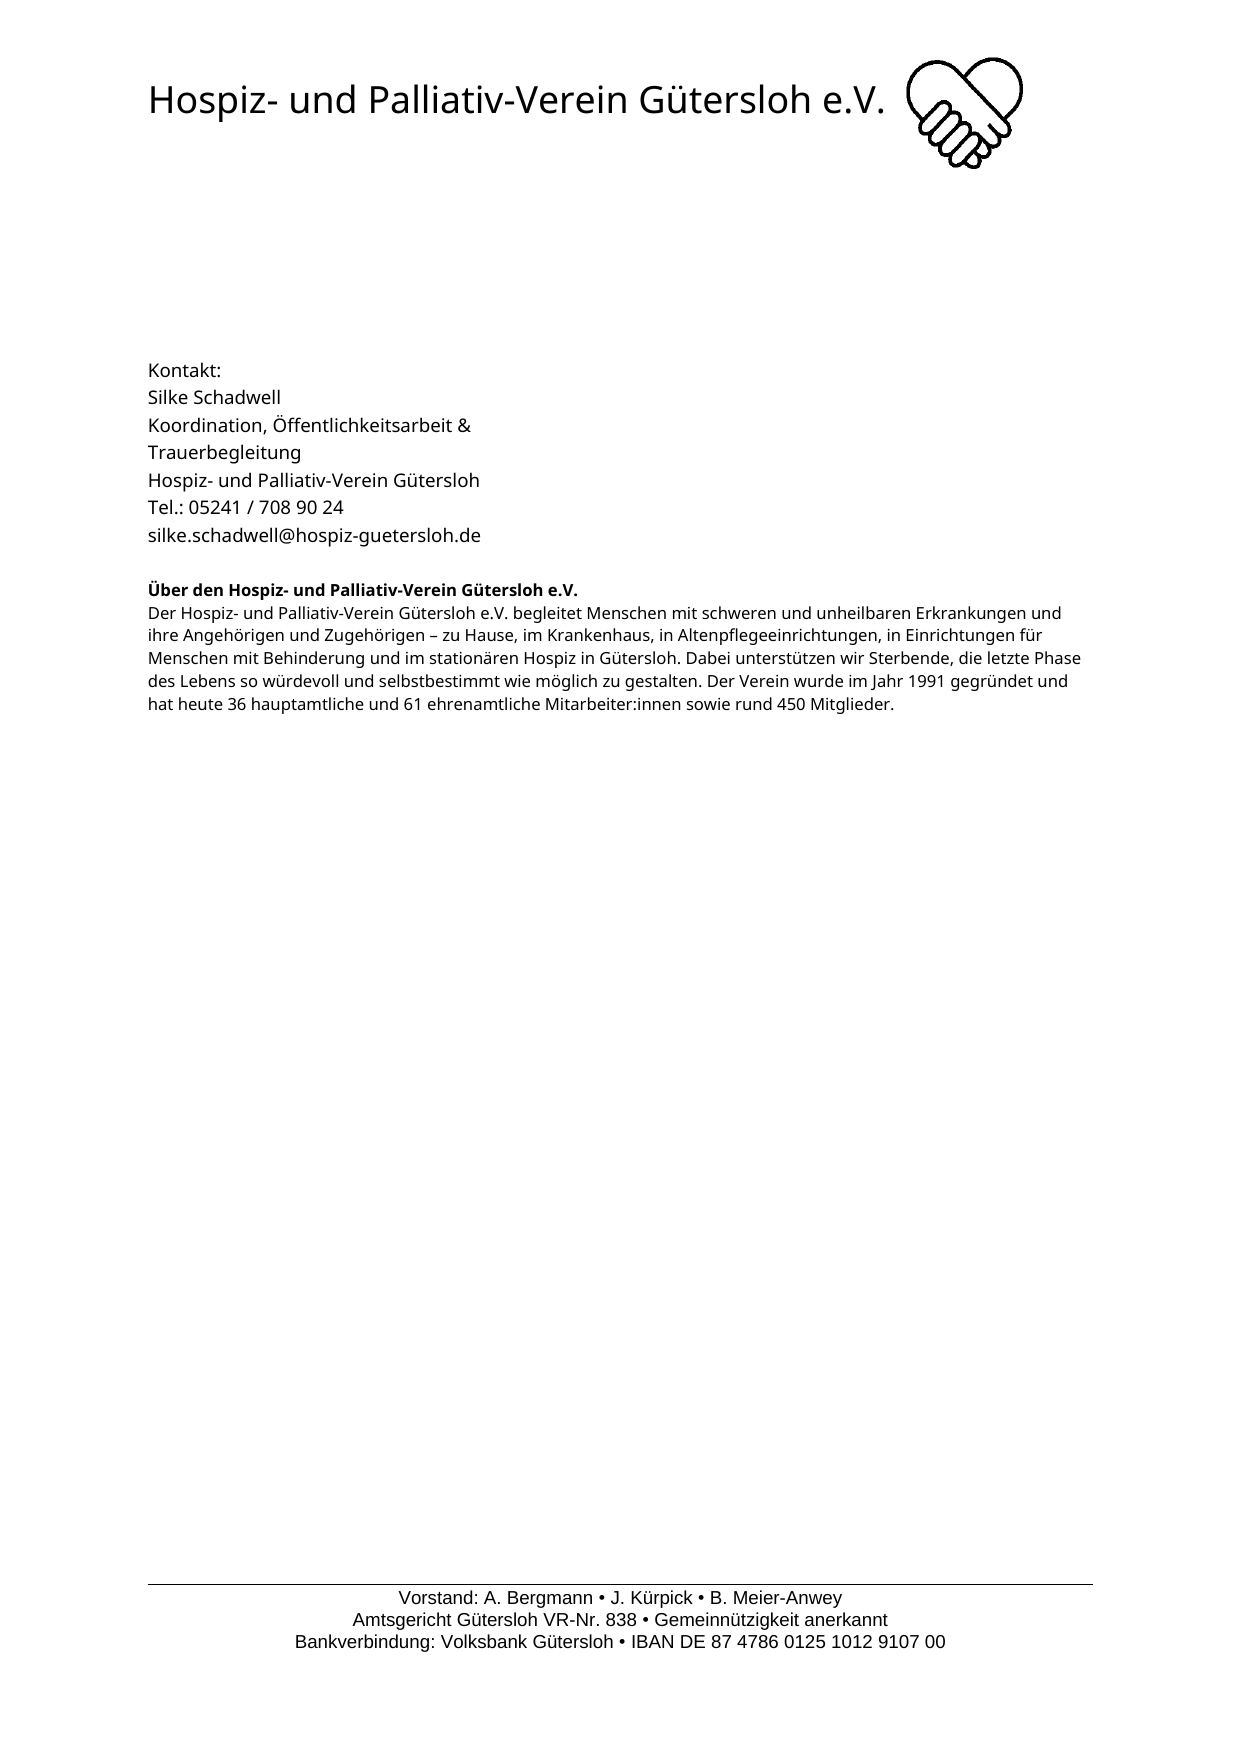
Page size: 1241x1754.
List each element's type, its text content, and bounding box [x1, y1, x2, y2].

text Kontakt: Silke Schadwell Koordination, Öffentlichkeitsarbeit & Trauerbegleitung Hospiz- und Palliativ-Verein Gütersloh Tel.: 05241 / 708 90 24 silke.schadwell@hospiz-guetersloh.de [148, 357, 1093, 547]
text Über den Hospiz- und Palliativ-Verein Gütersloh e.V. Der Hospiz- und Palliativ-Verein Gütersloh e.V. begleitet Menschen mit schweren und unheilbaren Erkrankungen und ihre Angehörigen und Zugehörigen – zu Hause, im Krankenhaus, in Altenpflegeeinrichtungen, in Einrichtungen für Menschen mit Behinderung und im stationären Hospiz in Gütersloh. Dabei unterstützen wir Sterbende, die letzte Phase des Lebens so würdevoll und selbstbestimmt wie möglich zu gestalten. Der Verein wurde im Jahr 1991 gegründet und hat heute 36 hauptamtliche und 61 ehrenamtliche Mitarbeiter:innen sowie rund 450 Mitglieder. [148, 579, 1093, 766]
picture [905, 56, 1024, 169]
